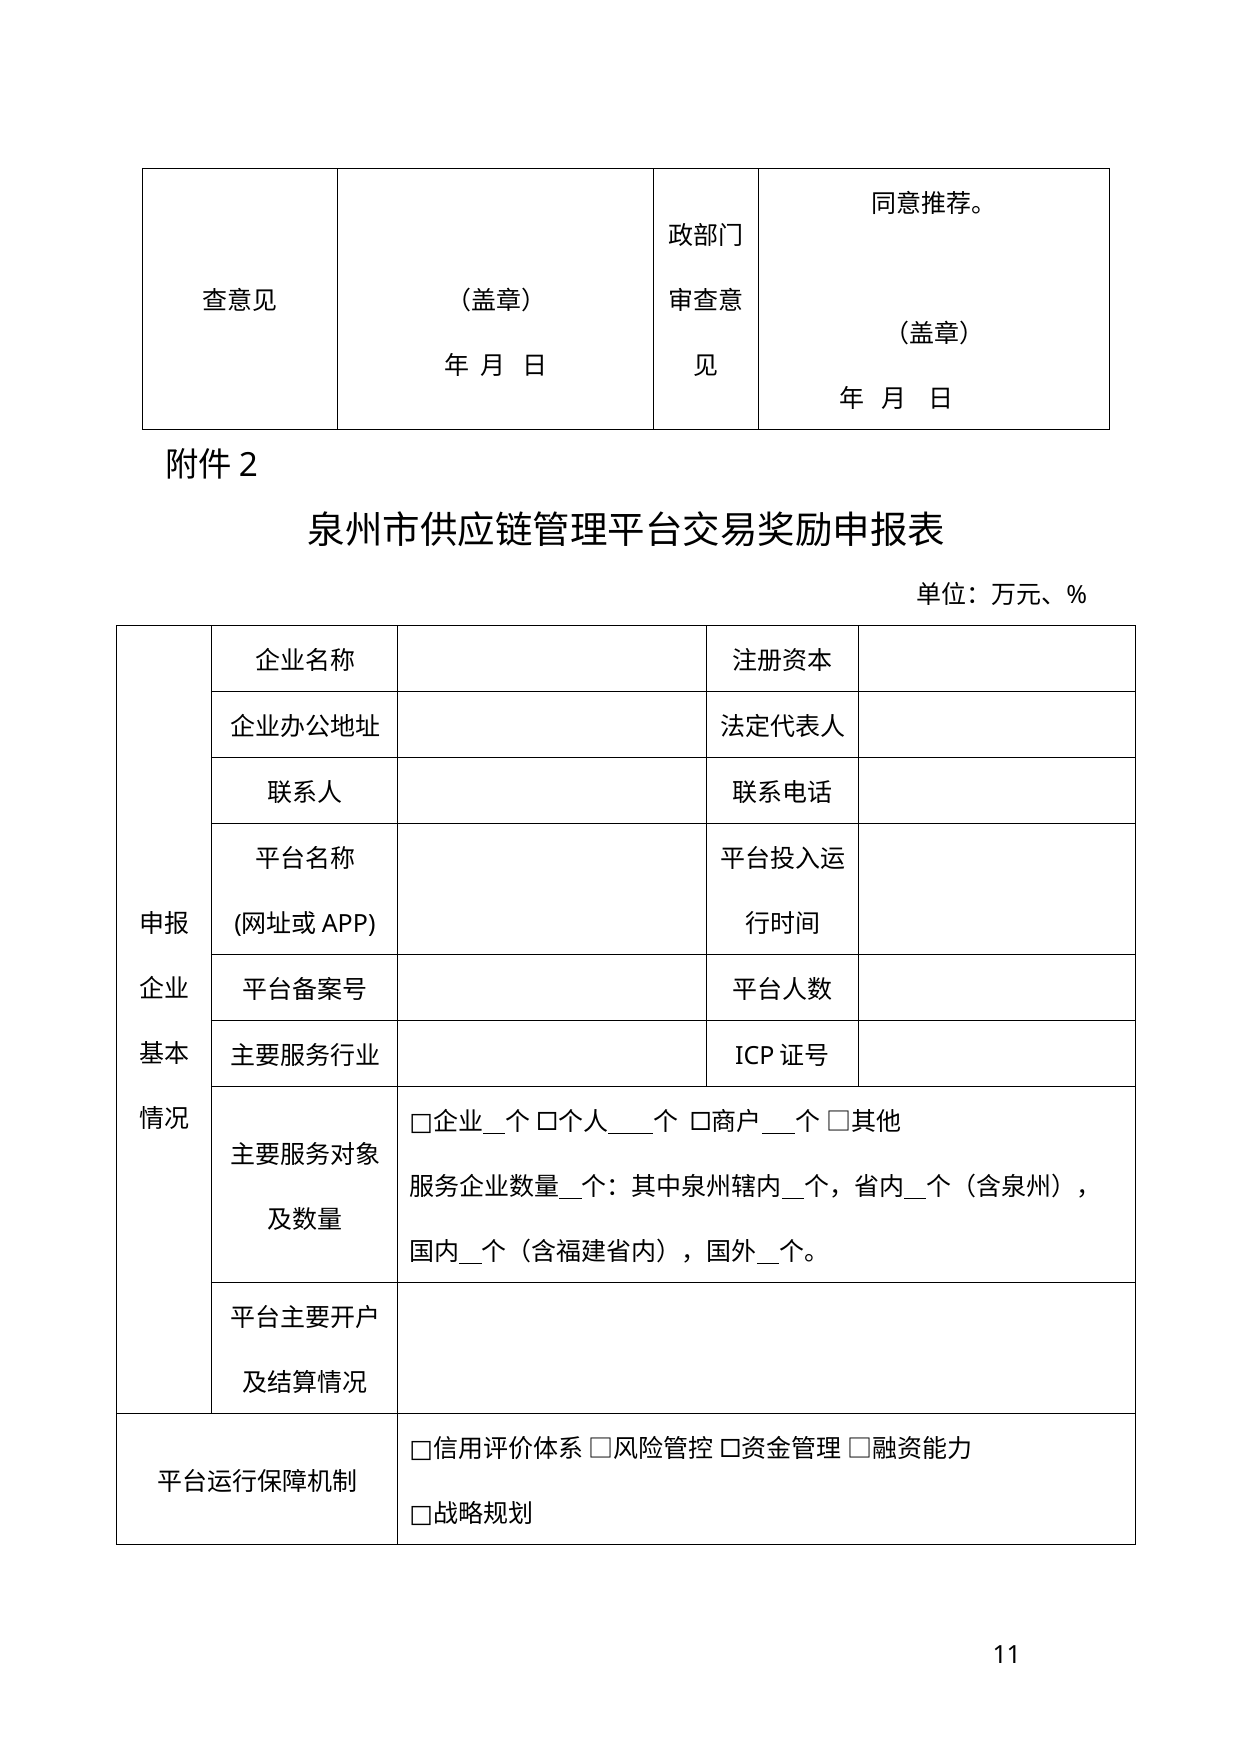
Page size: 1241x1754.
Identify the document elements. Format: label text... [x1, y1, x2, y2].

table_cell [859, 824, 1135, 954]
table_cell [398, 692, 706, 757]
table_header 企业名称 [212, 626, 397, 691]
table_cell 平台名称 (网址或APP) [212, 824, 397, 954]
table_cell ICP证号 [707, 1021, 858, 1086]
table_cell 县级工信部门审查意见 [143, 169, 337, 429]
table_cell [398, 1021, 706, 1086]
table_header 申报企业基本情况 [117, 626, 211, 1413]
text 附件2 [165, 430, 1087, 495]
table_cell [859, 1021, 1135, 1086]
table_cell 平台主要开户及结算情况 [212, 1283, 397, 1413]
table_cell [859, 758, 1135, 823]
table_cell 主要服务对象及数量 [212, 1087, 397, 1282]
table_cell 县级财政部门审查意见 [654, 169, 758, 429]
table_cell [398, 824, 706, 954]
table_cell [859, 692, 1135, 757]
table_cell [398, 1283, 1135, 1413]
table_cell □企业 个 个人 个 商户 个 □其他 服务企业数量 个：其中泉州辖内 个，省内 个（含泉州），国内 个（含福建省内），国外 个。 [398, 1087, 1135, 1282]
table_cell □信用评价体系 □风险管控 资金管理 □融资能力 □战略规划 [398, 1414, 1135, 1544]
table_cell 平台备案号 [212, 955, 397, 1020]
table_cell 同意推荐。 （盖章） 年 月 日 [759, 169, 1109, 429]
table_header [859, 626, 1135, 691]
table_cell 平台人数 [707, 955, 858, 1020]
table_cell 主要服务行业 [212, 1021, 397, 1086]
text 单位：万元、% [182, 560, 1087, 625]
table_cell 平台投入运行时间 [707, 824, 858, 954]
table_cell 同意推荐。 （盖章） 年 月 日 [338, 169, 653, 429]
table_cell 平台运行保障机制 [117, 1414, 397, 1544]
table_cell 法定代表人 [707, 692, 858, 757]
table_cell [859, 955, 1135, 1020]
table_cell [398, 955, 706, 1020]
table_cell 联系电话 [707, 758, 858, 823]
table_cell [398, 758, 706, 823]
table_cell 企业办公地址 [212, 692, 397, 757]
table_header 注册资本 [707, 626, 858, 691]
table_header [398, 626, 706, 691]
text 泉州市供应链管理平台交易奖励申报表 [165, 495, 1087, 560]
table_cell 联系人 [212, 758, 397, 823]
